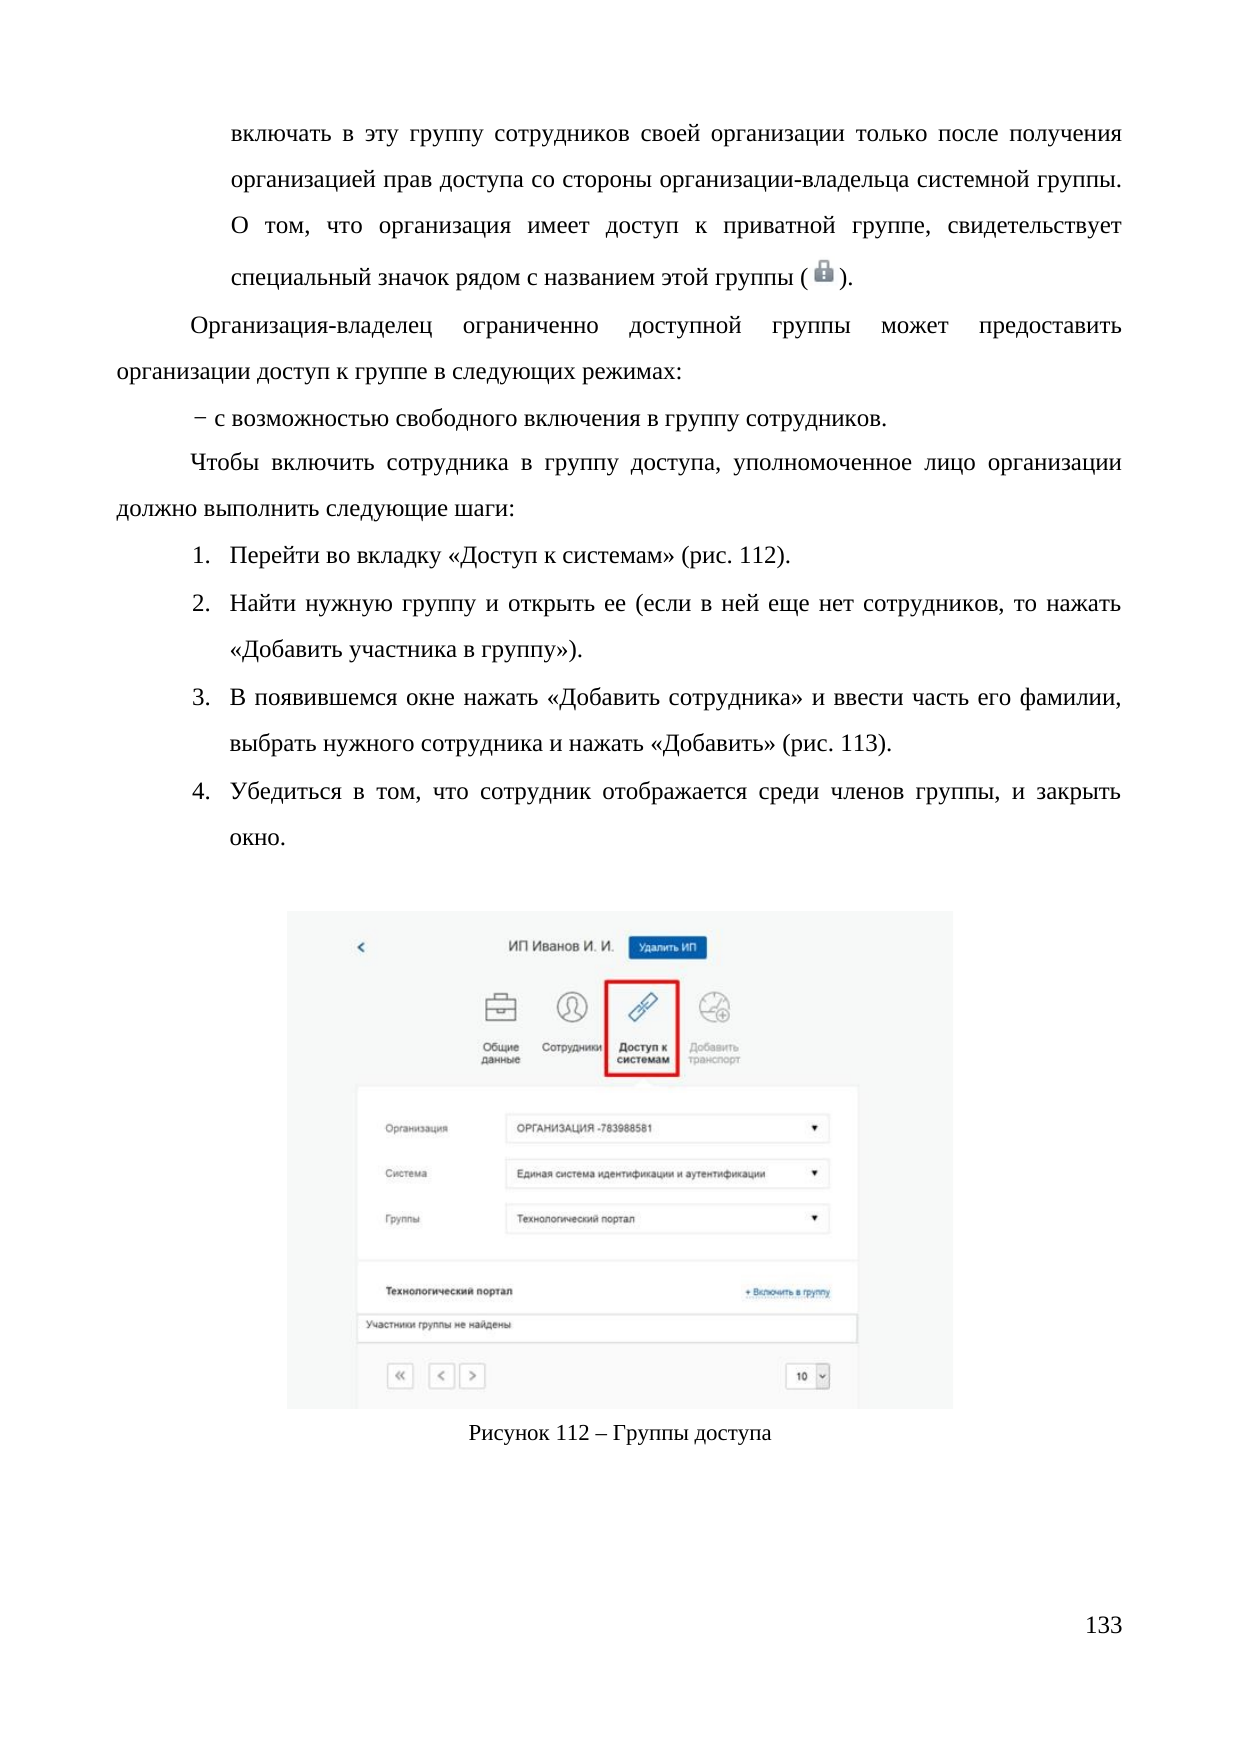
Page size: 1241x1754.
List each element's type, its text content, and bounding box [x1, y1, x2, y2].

text Чтобы включить сотрудника в группу доступа, уполномоченное лицо организации должно выполнить следующие шаги: [116, 447, 1123, 522]
list В появившемся окне нажать «Добавить сотрудника» и ввести часть его фамилии, выбрать нужного сотрудника и нажать «Добавить» (рис. 113). [192, 682, 1123, 757]
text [193, 118, 1123, 291]
text − с возможностью свободного включения в группу сотрудников. [193, 403, 1123, 432]
text Рисунок 112 – Группы доступа [120, 1419, 1120, 1445]
picture [287, 911, 954, 1409]
text Организация-владелец ограниченно доступной группы может предоставить организации доступ к группе в следующих режимах: [116, 310, 1123, 385]
picture [808, 256, 839, 286]
list Перейти во вкладку «Доступ к системам» (рис. 112). [192, 540, 1123, 569]
list Убедиться в том, что сотрудник отображается среди членов группы, и закрыть окно. [192, 776, 1123, 851]
list Найти нужную группу и открыть ее (если в ней еще нет сотрудников, то нажать «Добавить участника в группу»). [192, 588, 1123, 663]
